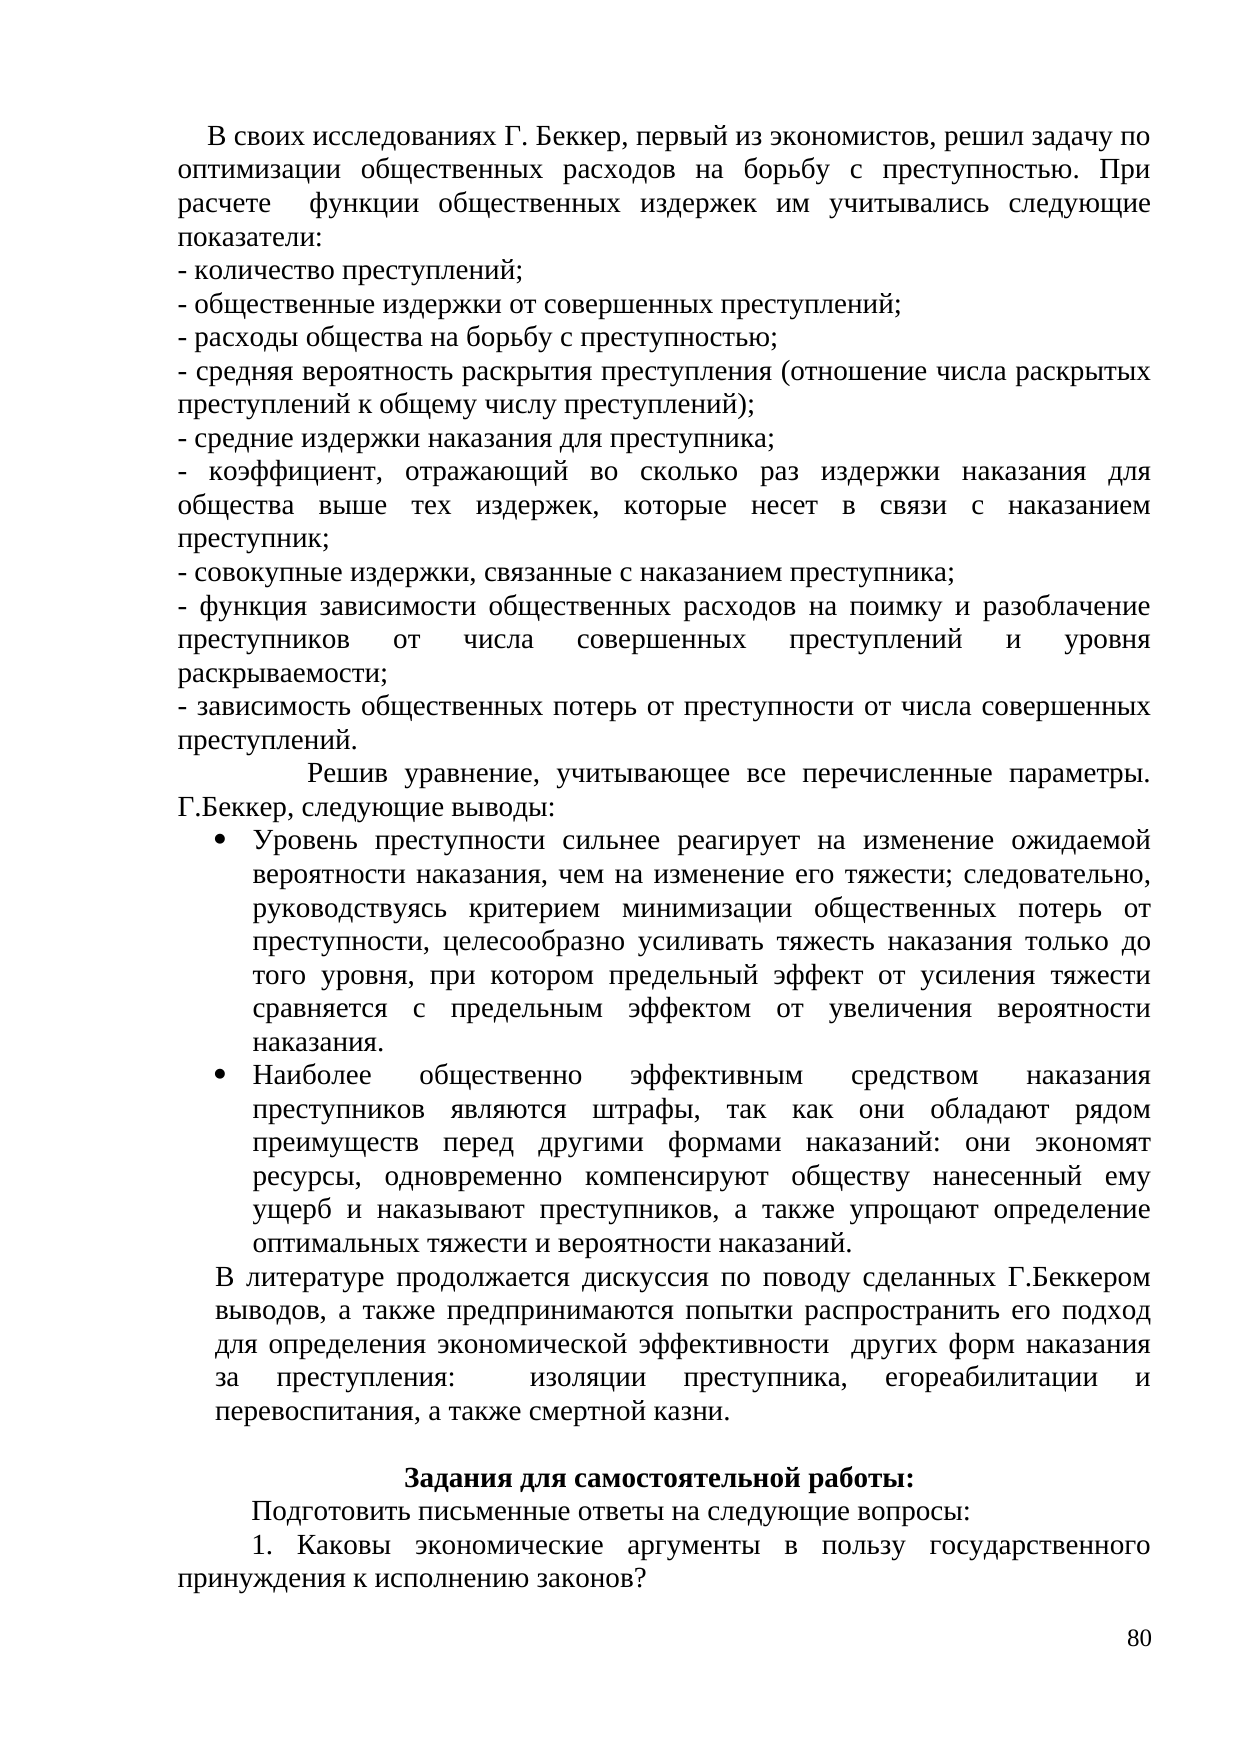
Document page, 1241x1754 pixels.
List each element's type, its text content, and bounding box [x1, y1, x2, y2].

text Задания для самостоятельной работы: [167, 1460, 1152, 1493]
text В литературе продолжается дискуссия по поводу сделанных Г.Беккером выводов, а также предпринимаются попытки распространить его подход для определения экономической эффективности других форм наказания за преступления: изоляции преступника, егореабилитации и перевоспитания, а также смертной казни. [215, 1259, 1152, 1426]
text - совокупные издержки, связанные с наказанием преступника; [177, 554, 1152, 588]
text - зависимость общественных потерь от преступности от числа совершенных преступлений. [177, 688, 1152, 755]
text - общественные издержки от совершенных преступлений; [177, 286, 1152, 319]
text 1. Каковы экономические аргументы в пользу государственного принуждения к исполнению законов? [177, 1527, 1152, 1594]
text - расходы общества на борьбу с преступностью; [177, 319, 1152, 353]
text Решив уравнение, учитывающее все перечисленные параметры. Г.Беккер, следующие выводы: [177, 755, 1152, 822]
list Уровень преступности сильнее реагирует на изменение ожидаемой вероятности наказания, чем на изменение его тяжести; следовательно, руководствуясь критерием минимизации общественных потерь от преступности, целесообразно усиливать тяжесть наказания только до того уровня, при котором предельный эффект от усиления тяжести сравняется с предельным эффектом от увеличения вероятности наказания. [215, 822, 1152, 1057]
text - средние издержки наказания для преступника; [177, 420, 1152, 453]
text Подготовить письменные ответы на следующие вопросы: [177, 1493, 1152, 1527]
text - функция зависимости общественных расходов на поимку и разоблачение преступников от числа совершенных преступлений и уровня раскрываемости; [177, 588, 1152, 688]
text - средняя вероятность раскрытия преступления (отношение числа раскрытых преступлений к общему числу преступлений); [177, 353, 1152, 420]
text В своих исследованиях Г. Беккер, первый из экономистов, решил задачу по оптимизации общественных расходов на борьбу с преступностью. При расчете функции общественных издержек им учитывались следующие показатели: [177, 118, 1152, 252]
text - количество преступлений; [177, 252, 1152, 286]
text - коэффициент, отражающий во сколько раз издержки наказания для общества выше тех издержек, которые несет в связи с наказанием преступник; [177, 453, 1152, 554]
list Наиболее общественно эффективным средством наказания преступников являются штрафы, так как они обладают рядом преимуществ перед другими формами наказаний: они экономят ресурсы, одновременно компенсируют обществу нанесенный ему ущерб и наказывают преступников, а также упрощают определение оптимальных тяжести и вероятности наказаний. [215, 1057, 1152, 1259]
